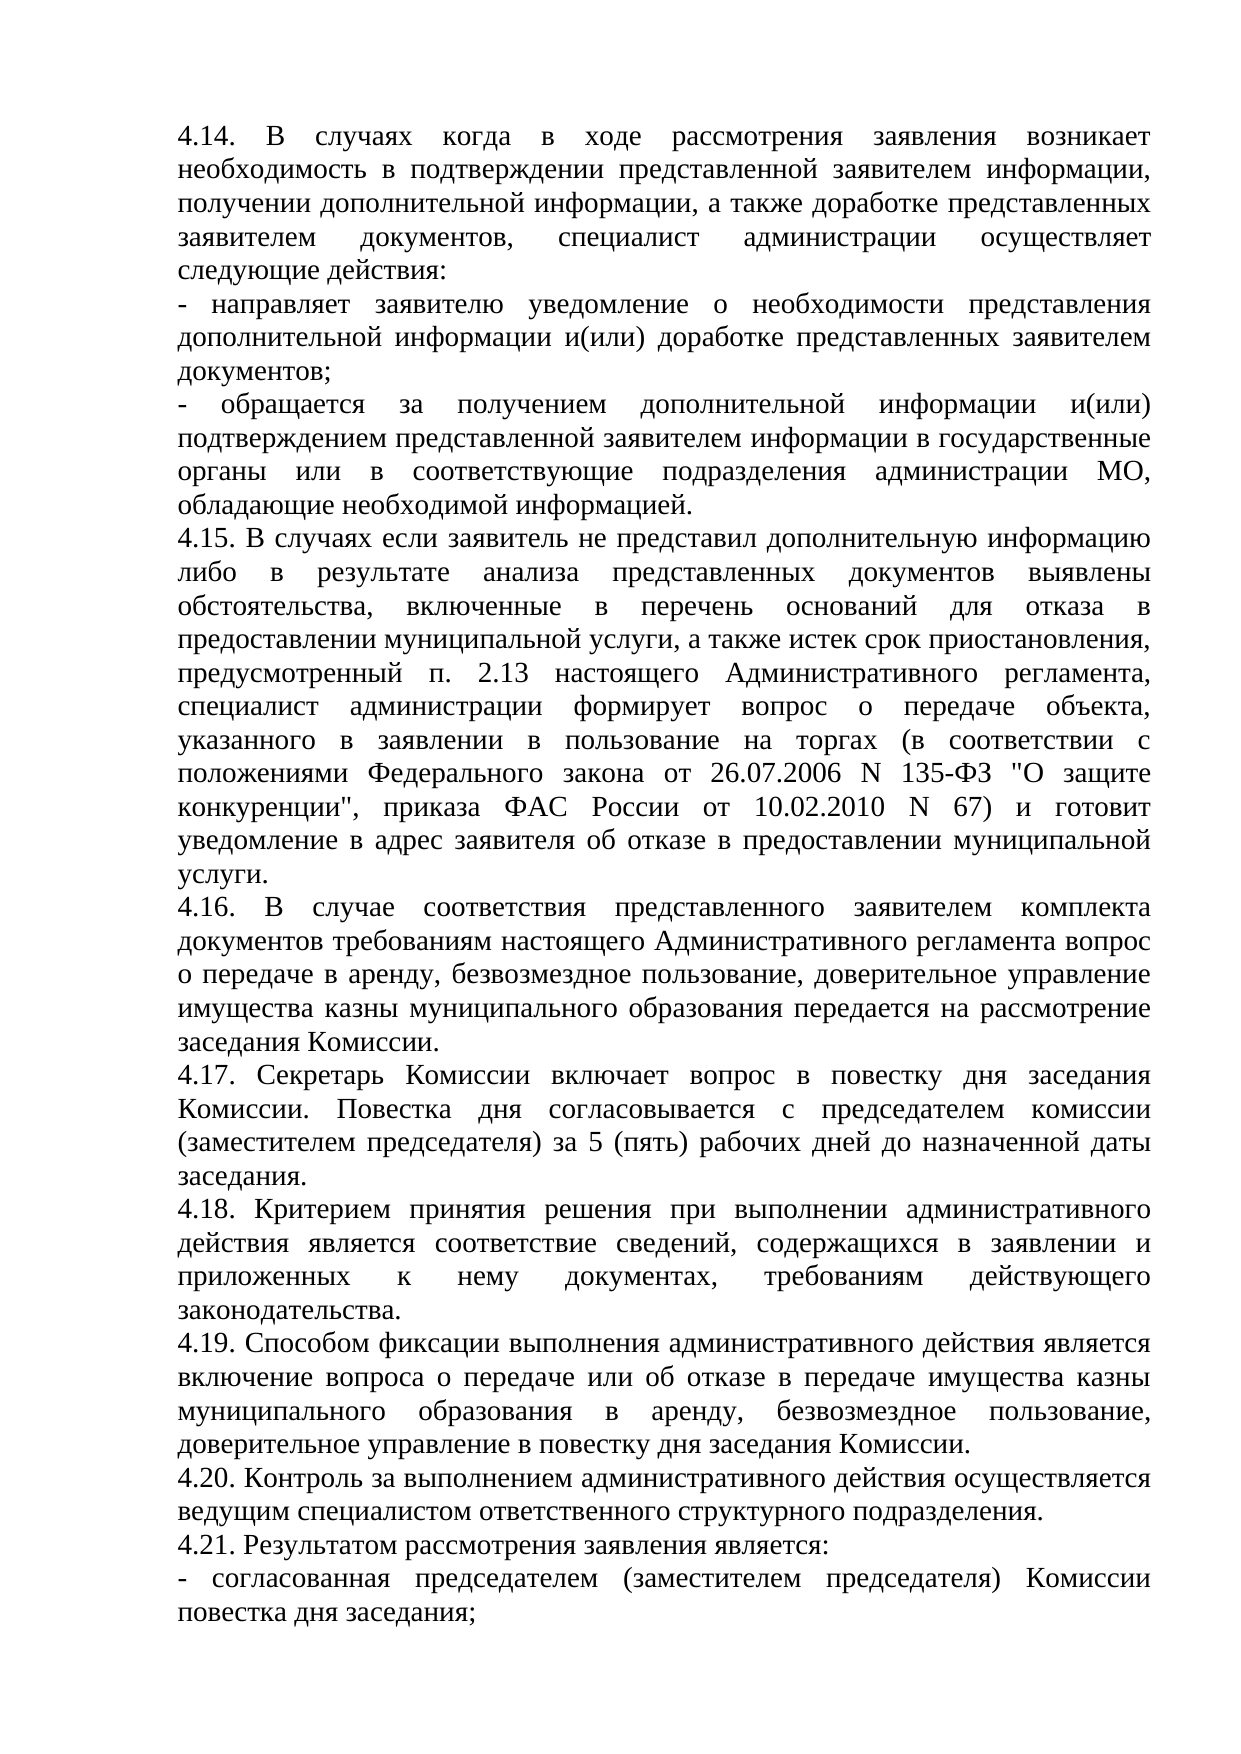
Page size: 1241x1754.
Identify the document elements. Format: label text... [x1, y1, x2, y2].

text 4.15. В случаях если заявитель не представил дополнительную информацию либо в результате анализа представленных документов выявлены обстоятельства, включенные в перечень оснований для отказа в предоставлении муниципальной услуги, а также истек срок приостановления, предусмотренный п. 2.13 настоящего Административного регламента, специалист администрации формирует вопрос о передаче объекта, указанного в заявлении в пользование на торгах (в соответствии с положениями Федерального закона от 26.07.2006 N 135-ФЗ "О защите конкуренции", приказа ФАС России от 10.02.2010 N 67) и готовит уведомление в адрес заявителя об отказе в предоставлении муниципальной услуги. [177, 521, 1152, 889]
text 4.20. Контроль за выполнением административного действия осуществляется ведущим специалистом ответственного структурного подразделения. [177, 1460, 1152, 1527]
text 4.19. Способом фиксации выполнения административного действия является включение вопроса о передаче или об отказе в передаче имущества казны муниципального образования в аренду, безвозмездное пользование, доверительное управление в повестку дня заседания Комиссии. [177, 1326, 1152, 1460]
text 4.21. Результатом рассмотрения заявления является: [177, 1527, 1152, 1560]
text - направляет заявителю уведомление о необходимости представления дополнительной информации и(или) доработке представленных заявителем документов; [177, 286, 1152, 386]
text - согласованная председателем (заместителем председателя) Комиссии повестка дня заседания; [177, 1560, 1152, 1627]
text 4.18. Критерием принятия решения при выполнении административного действия является соответствие сведений, содержащихся в заявлении и приложенных к нему документах, требованиям действующего законодательства. [177, 1191, 1152, 1326]
text 4.14. В случаях когда в ходе рассмотрения заявления возникает необходимость в подтверждении представленной заявителем информации, получении дополнительной информации, а также доработке представленных заявителем документов, специалист администрации осуществляет следующие действия: [177, 118, 1152, 286]
text 4.17. Секретарь Комиссии включает вопрос в повестку дня заседания Комиссии. Повестка дня согласовывается с председателем комиссии (заместителем председателя) за 5 (пять) рабочих дней до назначенной даты заседания. [177, 1057, 1152, 1191]
text 4.16. В случае соответствия представленного заявителем комплекта документов требованиям настоящего Административного регламента вопрос о передаче в аренду, безвозмездное пользование, доверительное управление имущества казны муниципального образования передается на рассмотрение заседания Комиссии. [177, 889, 1152, 1057]
text - обращается за получением дополнительной информации и(или) подтверждением представленной заявителем информации в государственные органы или в соответствующие подразделения администрации МО, обладающие необходимой информацией. [177, 386, 1152, 521]
